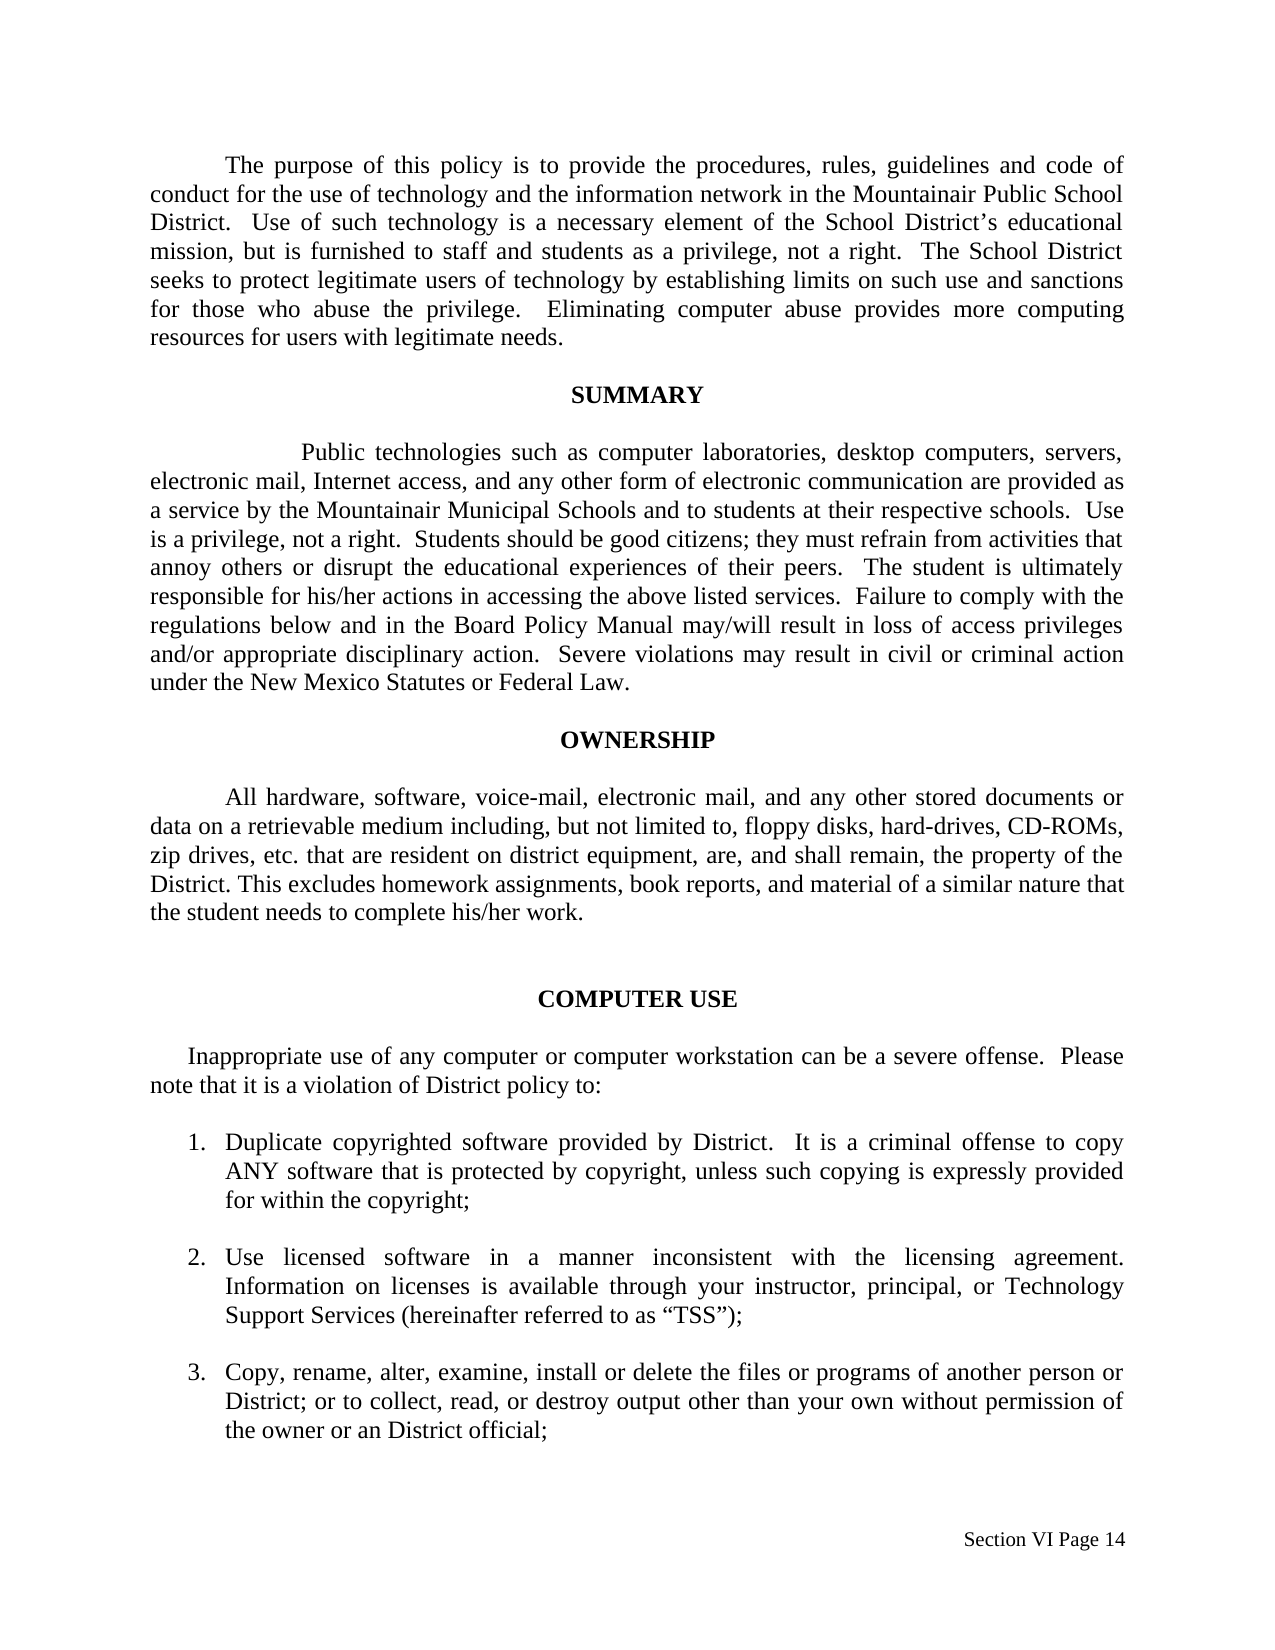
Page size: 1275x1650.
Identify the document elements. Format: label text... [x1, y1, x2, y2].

list OWNERSHIP [150, 725, 1125, 754]
list COMPUTER USE [150, 984, 1125, 1012]
list Copy, rename, alter, examine, install or delete the files or programs of another person or District; or to collect, read, or destroy output other than your own without permission of the owner or an District official; [187, 1357, 1125, 1444]
list All hardware, software, voice-mail, electronic mail, and any other stored documents or data on a retrievable medium including, but not limited to, floppy disks, hard-drives, CD-ROMs, zip drives, etc. that are resident on district equipment, are, and shall remain, the property of the District. This excludes homework assignments, book reports, and material of a similar nature that the student needs to complete his/her work. [150, 782, 1125, 926]
list SUMMARY [150, 380, 1125, 409]
text Public technologies such as computer laboratories, desktop computers, servers, electronic mail, Internet access, and any other form of electronic communication are provided as a service by the Mountainair Municipal Schools and to students at their respective schools. Use is a privilege, not a right. Students should be good citizens; they must refrain from activities that annoy others or disrupt the educational experiences of their peers. The student is ultimately responsible for his/her actions in accessing the above listed services. Failure to comply with the regulations below and in the Board Policy Manual may/will result in loss of access privileges and/or appropriate disciplinary action. Severe violations may result in civil or criminal action under the New Mexico Statutes or Federal Law. [150, 437, 1125, 696]
list Inappropriate use of any computer or computer workstation can be a severe offense. Please note that it is a violation of District policy to: [150, 1041, 1125, 1099]
list Use licensed software in a manner inconsistent with the licensing agreement. Information on licenses is available through your instructor, principal, or Technology Support Services (hereinafter referred to as “TSS”); [187, 1242, 1125, 1329]
list The purpose of this policy is to provide the procedures, rules, guidelines and code of conduct for the use of technology and the information network in the Mountainair Public School District. Use of such technology is a necessary element of the School District’s educational mission, but is furnished to staff and students as a privilege, not a right. The School District seeks to protect legitimate users of technology by establishing limits on such use and sanctions for those who abuse the privilege. Eliminating computer abuse provides more computing resources for users with legitimate needs. [150, 150, 1125, 351]
list Duplicate copyrighted software provided by District. It is a criminal offense to copy ANY software that is protected by copyright, unless such copying is expressly provided for within the copyright; [187, 1127, 1125, 1214]
